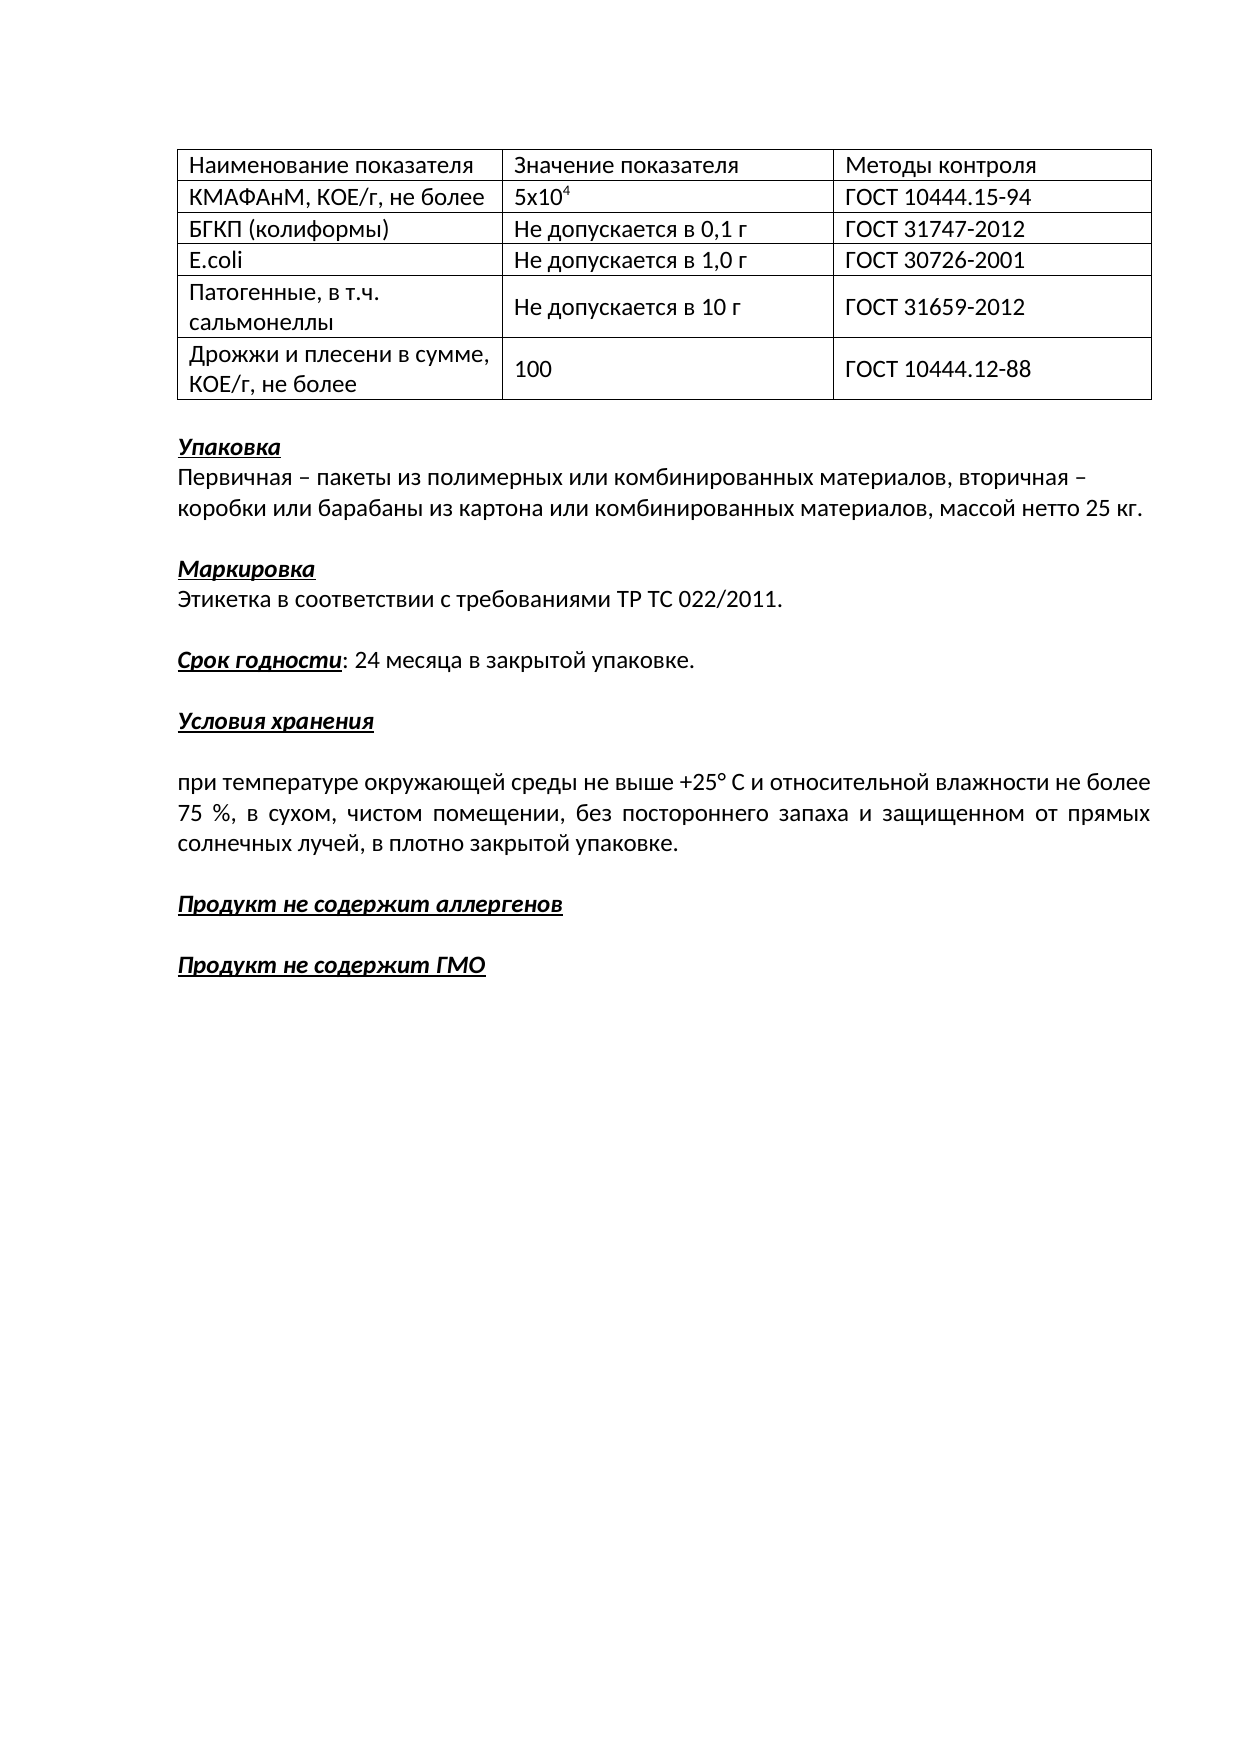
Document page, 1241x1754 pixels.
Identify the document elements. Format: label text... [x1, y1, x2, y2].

table_cell Дрожжи и плесени в сумме, КОЕ/г, не более [178, 338, 502, 399]
table_cell ГОСТ 10444.15-94 [834, 181, 1151, 212]
table_cell Не допускается в 10 г [503, 276, 833, 337]
text Этикетка в соответствии с требованиями ТР ТС 022/2011. [177, 583, 1152, 614]
text Упаковка [177, 431, 1152, 461]
text Первичная – пакеты из полимерных или комбинированных материалов, вторичная – коробки или барабаны из картона или комбинированных материалов, массой нетто 25 кг. [177, 461, 1152, 522]
table_header Наименование показателя [178, 150, 502, 180]
table_cell КМАФАнМ, КОЕ/г, не более [178, 181, 502, 212]
text Продукт не содержит ГМО [177, 949, 1152, 980]
text Условия хранения [177, 705, 1152, 736]
text Маркировка [177, 553, 1152, 583]
table_header Значение показателя [503, 150, 833, 180]
table_header Методы контроля [834, 150, 1151, 180]
text Срок годности: 24 месяца в закрытой упаковке. [177, 644, 1152, 675]
table_cell ГОСТ 30726-2001 [834, 244, 1151, 275]
table_cell 5х104 [503, 181, 833, 212]
table_cell ГОСТ 31747-2012 [834, 213, 1151, 243]
table_cell Патогенные, в т.ч. сальмонеллы [178, 276, 502, 337]
table_cell БГКП (колиформы) [178, 213, 502, 243]
table_cell 100 [503, 338, 833, 399]
table_cell Не допускается в 1,0 г [503, 244, 833, 275]
table_cell E.coli [178, 244, 502, 275]
text Продукт не содержит аллергенов [177, 888, 1152, 919]
text при температуре окружающей среды не выше +25° С и относительной влажности не более 75 %, в сухом, чистом помещении, без постороннего запаха и защищенном от прямых солнечных лучей, в плотно закрытой упаковке. [177, 766, 1152, 858]
table_cell Не допускается в 0,1 г [503, 213, 833, 243]
table_cell ГОСТ 10444.12-88 [834, 338, 1151, 399]
table_cell ГОСТ 31659-2012 [834, 276, 1151, 337]
